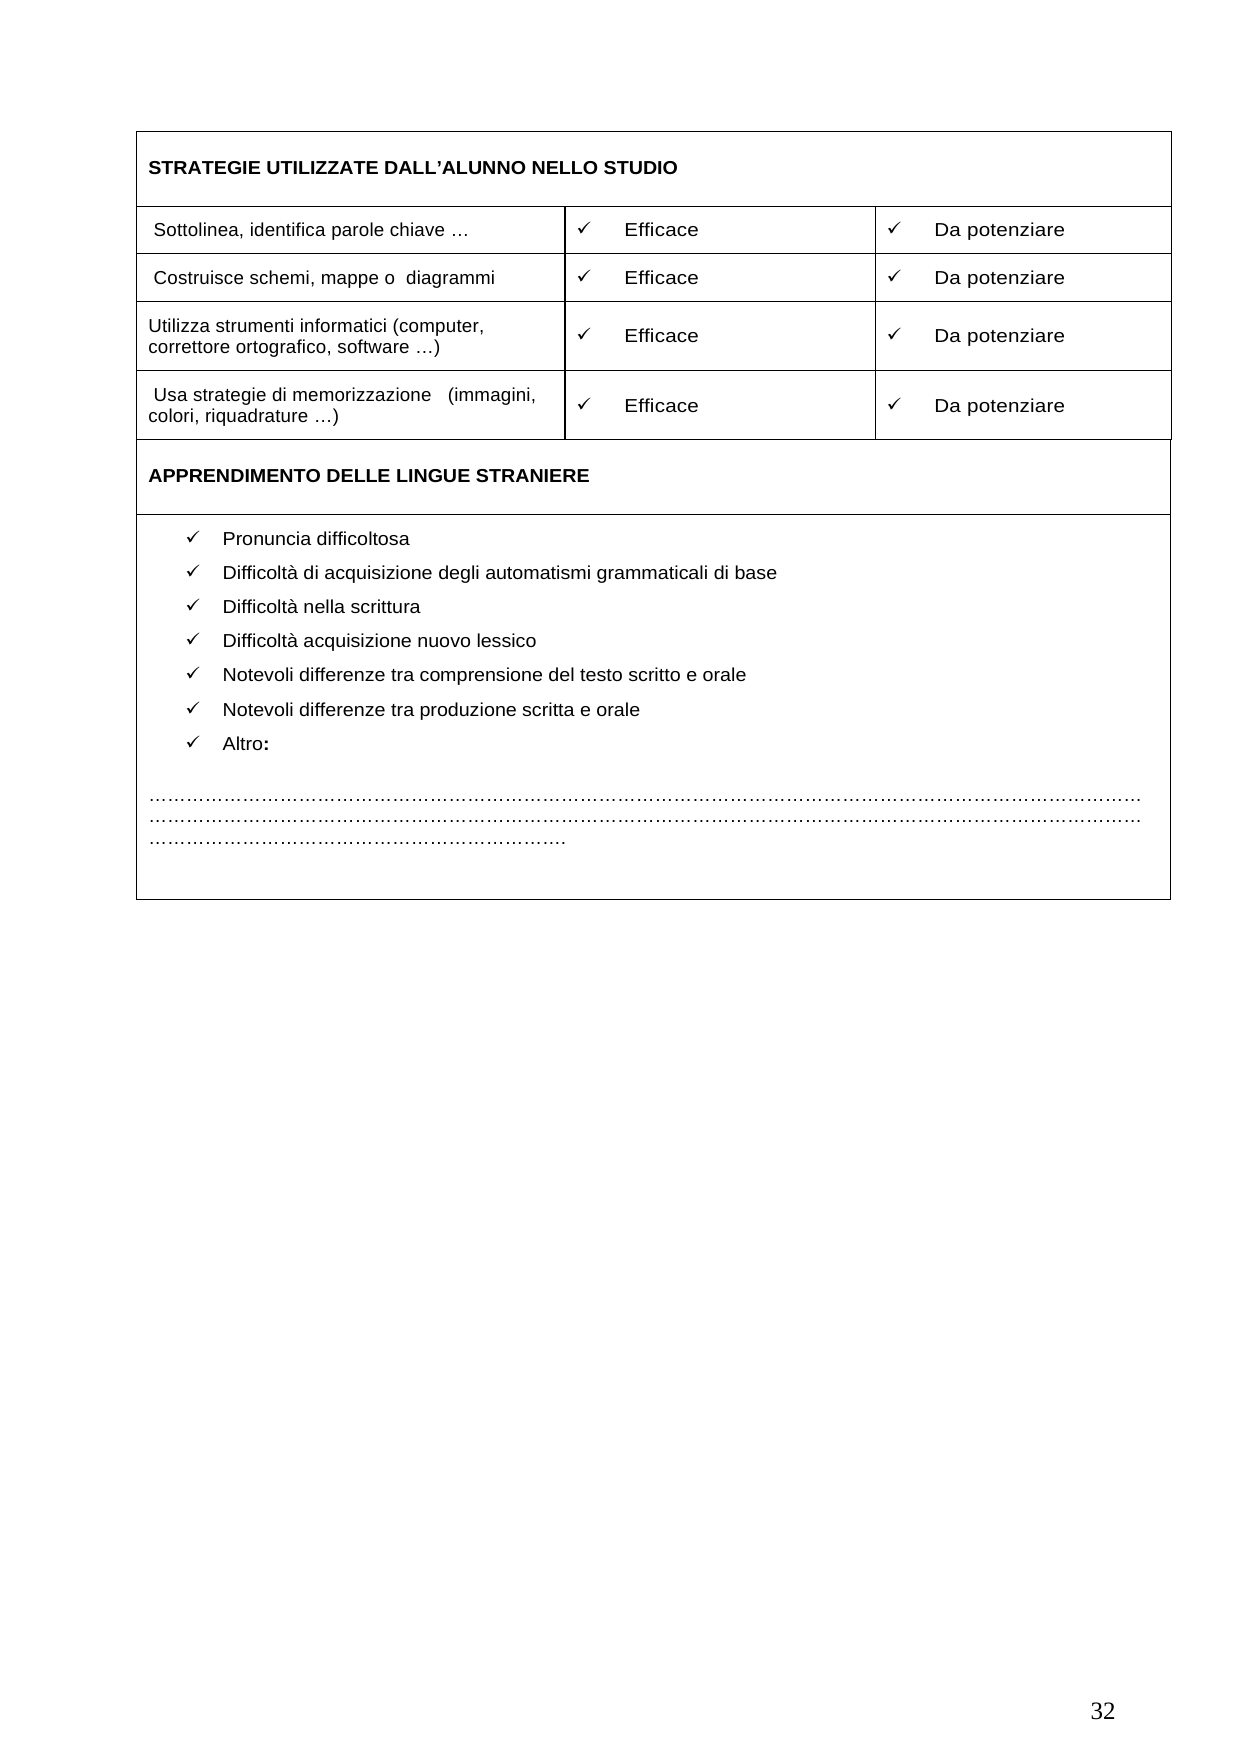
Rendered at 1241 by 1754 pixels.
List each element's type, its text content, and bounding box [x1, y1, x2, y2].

table_cell Efficace [566, 254, 875, 301]
table_cell Efficace [566, 207, 875, 253]
table_cell Da potenziare [876, 371, 1171, 439]
table_cell APPRENDIMENTO DELLE LINGUE STRANIERE [137, 440, 1170, 514]
table_cell Da potenziare [876, 254, 1171, 301]
table_cell Costruisce schemi, mappe o diagrammi [137, 254, 564, 301]
table_cell Da potenziare [876, 207, 1171, 253]
table_cell Utilizza strumenti informatici (computer, correttore ortografico, software …) [137, 302, 564, 370]
table_cell Efficace [566, 371, 875, 439]
table_cell Sottolinea, identifica parole chiave … [137, 207, 564, 253]
table_header STRATEGIE UTILIZZATE DALL’ALUNNO NELLO STUDIO [137, 132, 1171, 206]
table_cell Usa strategie di memorizzazione (immagini, colori, riquadrature …) [137, 371, 564, 439]
table_cell Da potenziare [876, 302, 1171, 370]
table_cell Pronuncia difficoltosa Difficoltà di acquisizione degli automatismi grammaticali di base Difficoltà nella scrittura Difficoltà acquisizione nuovo lessico Notevoli differenze tra comprensione del testo scritto e orale Notevoli differenze tra produzione scritta e orale Altro: ……………………………………………………………………………………………………………………………………………………………………………………………………………………………………………………………………………………………………………………………………………………. [137, 515, 1170, 899]
table_cell Efficace [566, 302, 875, 370]
